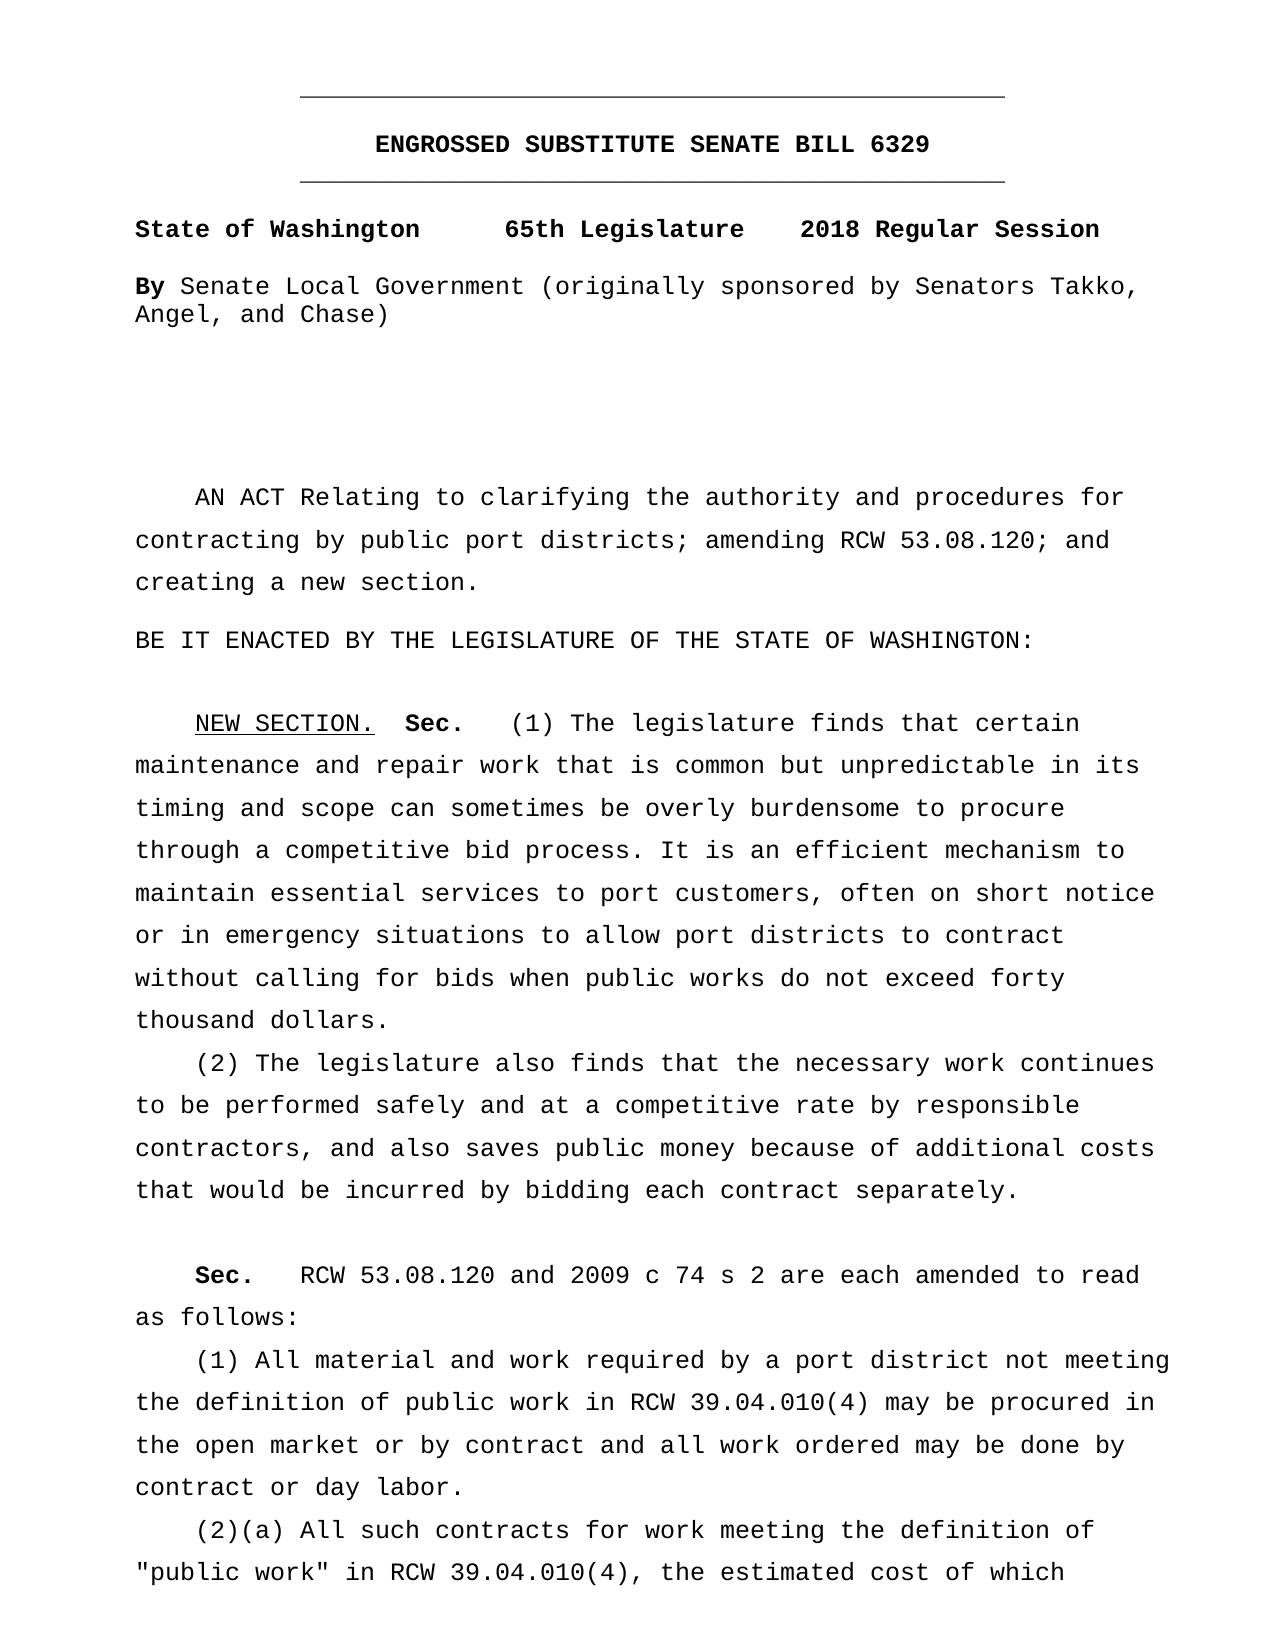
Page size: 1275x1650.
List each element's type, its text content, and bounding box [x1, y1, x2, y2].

text _______________________________________________ [135, 75, 1170, 103]
text _______________________________________________ [135, 160, 1170, 188]
text State of Washington 65th Legislature 2018 Regular Session [135, 217, 1170, 245]
text ENGROSSED SUBSTITUTE SENATE BILL 6329 [135, 132, 1170, 160]
text NEW SECTION. Sec. (1) The legislature finds that certain maintenance and repair work that is common but unpredictable in its timing and scope can sometimes be overly burdensome to procure through a competitive bid process. It is an efficient mechanism to maintain essential services to port customers, often on short notice or in emergency situations to allow port districts to contract without calling for bids when public works do not exceed forty thousand dollars. [135, 697, 1170, 1037]
text BE IT ENACTED BY THE LEGISLATURE OF THE STATE OF WASHINGTON: [135, 627, 1170, 656]
text Sec. RCW 53.08.120 and 2009 c 74 s 2 are each amended to read as follows: [135, 1249, 1170, 1334]
text (2) The legislature also finds that the necessary work continues to be performed safely and at a competitive rate by responsible contractors, and also saves public money because of additional costs that would be incurred by bidding each contract separately. [135, 1037, 1170, 1207]
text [135, 1504, 1170, 1589]
text By Senate Local Government (originally sponsored by Senators Takko, Angel, and Chase) [135, 273, 1170, 330]
text (1) All material and work required by a port district not meeting the definition of public work in RCW 39.04.010(4) may be procured in the open market or by contract and all work ordered may be done by contract or day labor. [135, 1334, 1170, 1504]
text AN ACT Relating to clarifying the authority and procedures for contracting by public port districts; amending RCW 53.08.120; and creating a new section. [135, 472, 1170, 599]
